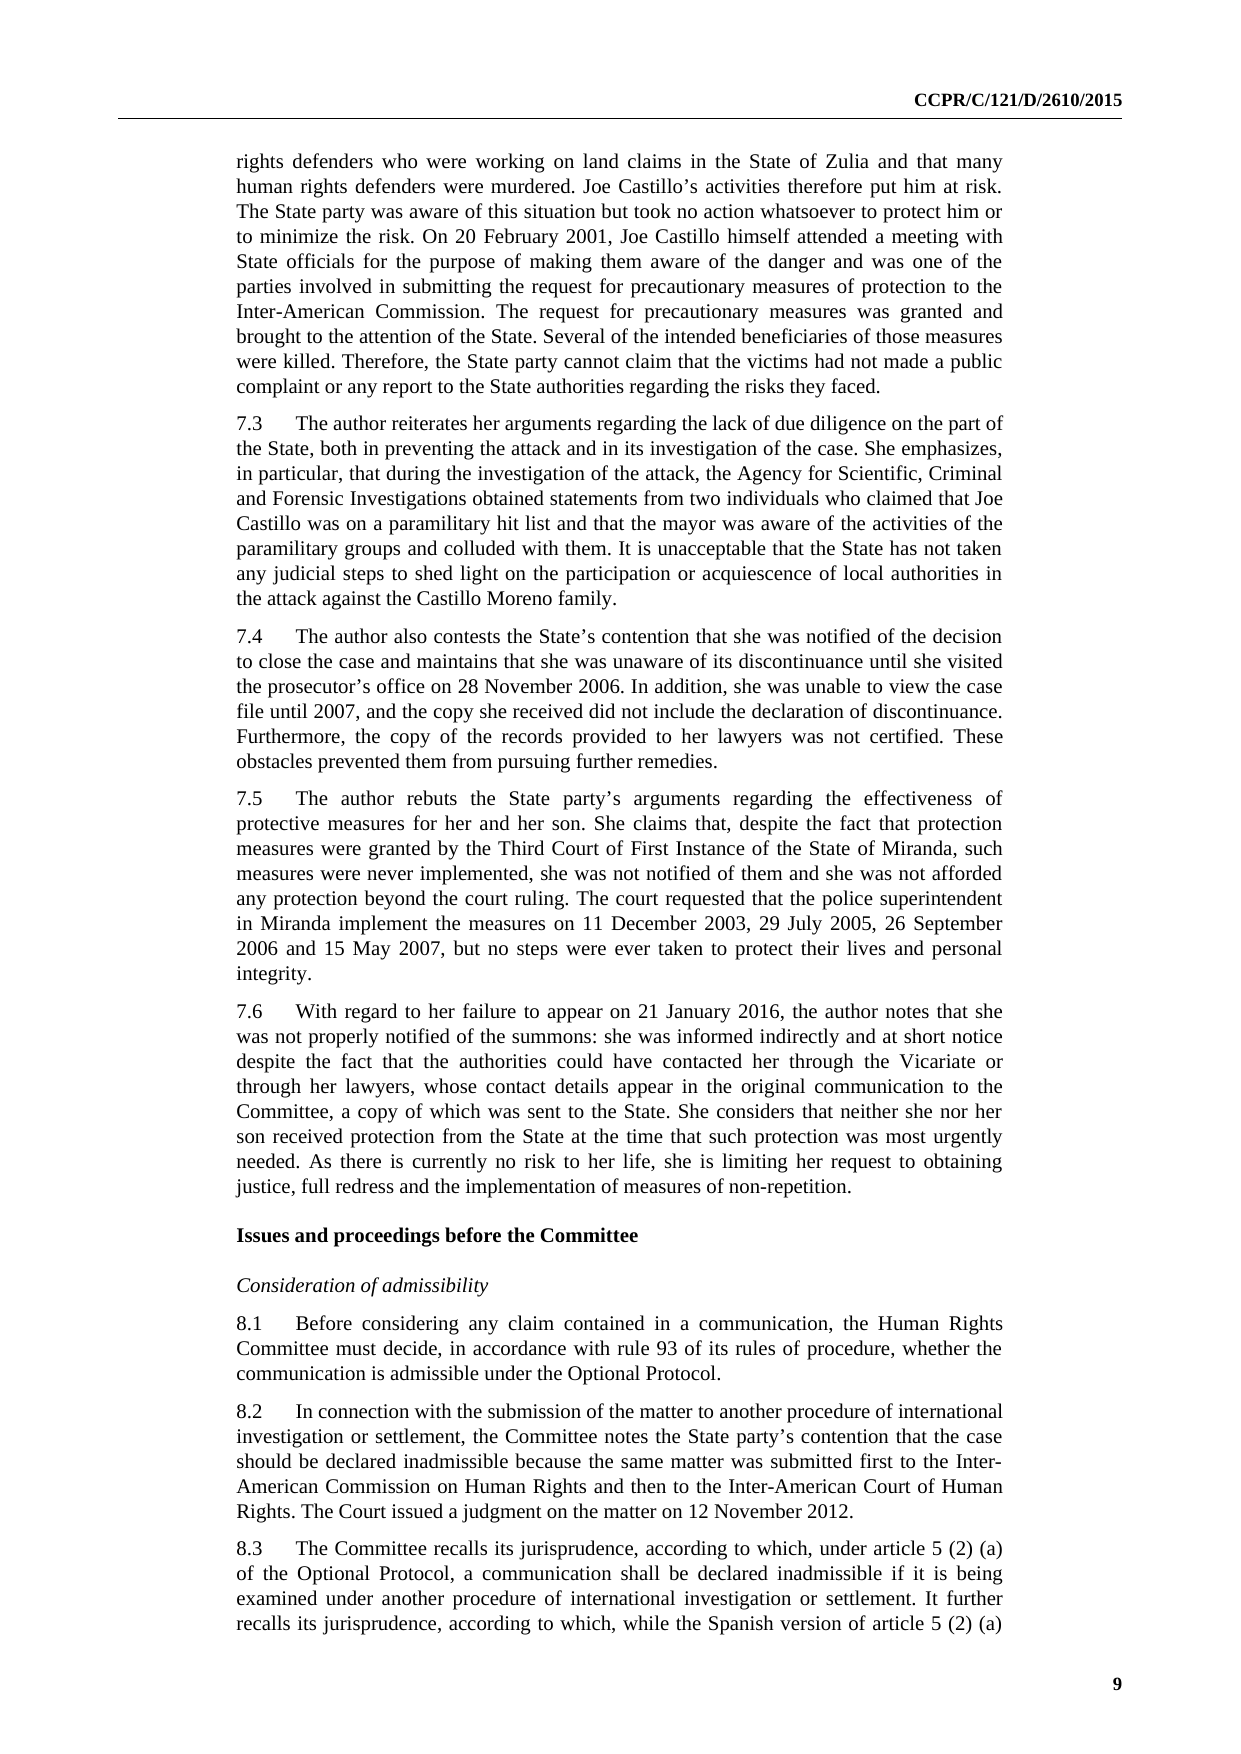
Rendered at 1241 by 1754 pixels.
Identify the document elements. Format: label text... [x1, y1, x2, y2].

text 7.5 The author rebuts the State party’s arguments regarding the effectiveness of protective measures for her and her son. She claims that, despite the fact that protection measures were granted by the Third Court of First Instance of the State of Miranda, such measures were never implemented, she was not notified of them and she was not afforded any protection beyond the court ruling. The court requested that the police superintendent in Miranda implement the measures on 11 December 2003, 29 July 2005, 26 September 2006 and 15 May 2007, but no steps were ever taken to protect their lives and personal integrity. [236, 785, 1004, 985]
text 8.2 In connection with the submission of the matter to another procedure of international investigation or settlement, the Committee notes the State party’s contention that the case should be declared inadmissible because the same matter was submitted first to the Inter-American Commission on Human Rights and then to the Inter-American Court of Human Rights. The Court issued a judgment on the matter on 12 November 2012. [236, 1398, 1004, 1523]
text 7.4 The author also contests the State’s contention that she was notified of the decision to close the case and maintains that she was unaware of its discontinuance until she visited the prosecutor’s office on 28 November 2006. In addition, she was unable to view the case file until 2007, and the copy she received did not include the declaration of discontinuance. Furthermore, the copy of the records provided to her lawyers was not certified. These obstacles prevented them from pursuing further remedies. [236, 623, 1004, 773]
text 8.1 Before considering any claim contained in a communication, the Human Rights Committee must decide, in accordance with rule 93 of its rules of procedure, whether the communication is admissible under the Optional Protocol. [236, 1310, 1004, 1385]
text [236, 1535, 1004, 1635]
text Issues and proceedings before the Committee [118, 1223, 1004, 1248]
text 7.3 The author reiterates her arguments regarding the lack of due diligence on the part of the State, both in preventing the attack and in its investigation of the case. She emphasizes, in particular, that during the investigation of the attack, the Agency for Scientific, Criminal and Forensic Investigations obtained statements from two individuals who claimed that Joe Castillo was on a paramilitary hit list and that the mayor was aware of the activities of the paramilitary groups and colluded with them. It is unacceptable that the State has not taken any judicial steps to shed light on the participation or acquiescence of local authorities in the attack against the Castillo Moreno family. [236, 410, 1004, 610]
text Consideration of admissibility [118, 1273, 1004, 1298]
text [236, 148, 1004, 398]
text 7.6 With regard to her failure to appear on 21 January 2016, the author notes that she was not properly notified of the summons: she was informed indirectly and at short notice despite the fact that the authorities could have contacted her through the Vicariate or through her lawyers, whose contact details appear in the original communication to the Committee, a copy of which was sent to the State. She considers that neither she nor her son received protection from the State at the time that such protection was most urgently needed. As there is currently no risk to her life, she is limiting her request to obtaining justice, full redress and the implementation of measures of non-repetition. [236, 998, 1004, 1198]
